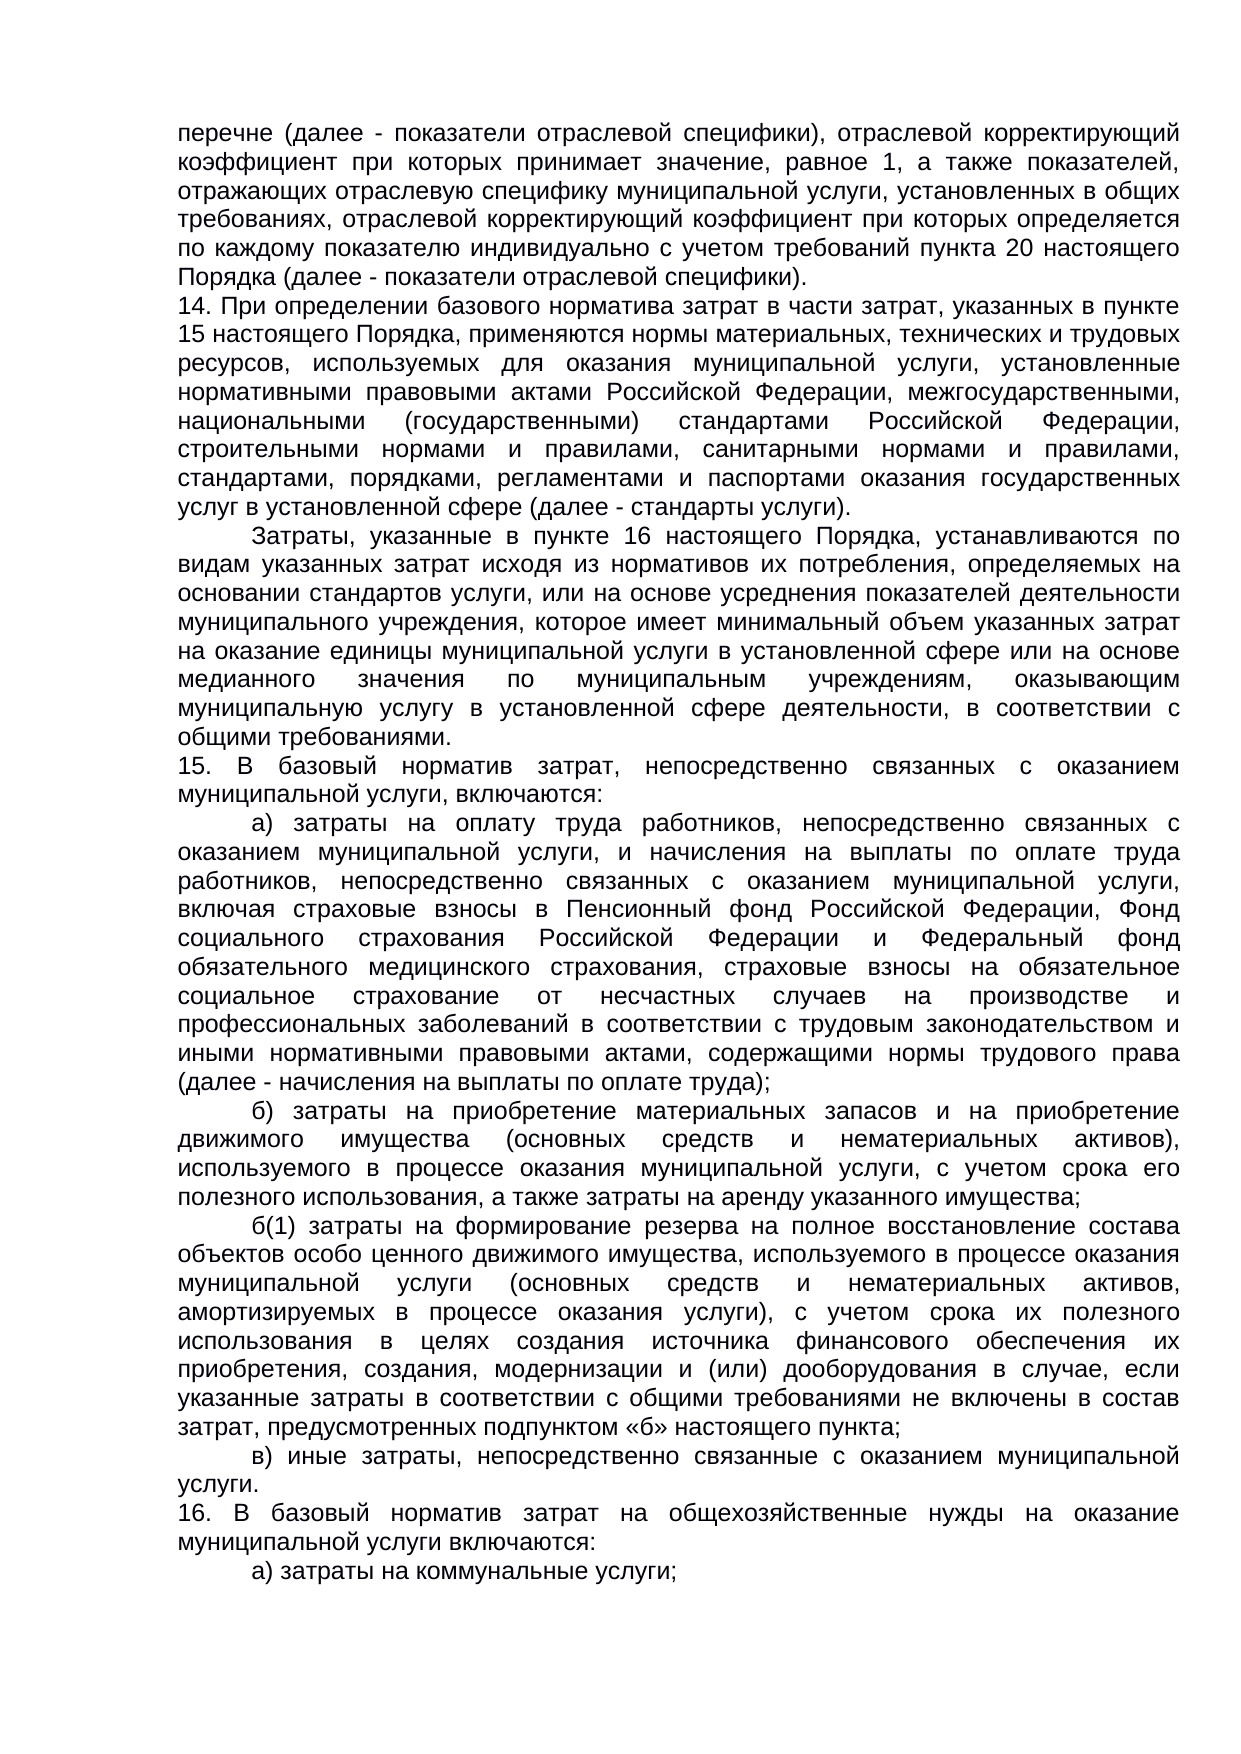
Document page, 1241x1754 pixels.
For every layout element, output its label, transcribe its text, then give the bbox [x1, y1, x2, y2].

text 14. При определении базового норматива затрат в части затрат, указанных в пункте 15 настоящего Порядка, применяются нормы материальных, технических и трудовых ресурсов, используемых для оказания муниципальной услуги, установленные нормативными правовыми актами Российской Федерации, межгосударственными, национальными (государственными) стандартами Российской Федерации, строительными нормами и правилами, санитарными нормами и правилами, стандартами, порядками, регламентами и паспортами оказания государственных услуг в установленной сфере (далее - стандарты услуги). [177, 291, 1181, 521]
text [177, 118, 1181, 291]
text а) затраты на коммунальные услуги; [177, 1556, 1181, 1584]
text Затраты, указанные в пункте 16 настоящего Порядка, устанавливаются по видам указанных затрат исходя из нормативов их потребления, определяемых на основании стандартов услуги, или на основе усреднения показателей деятельности муниципального учреждения, которое имеет минимальный объем указанных затрат на оказание единицы муниципальной услуги в установленной сфере или на основе медианного значения по муниципальным учреждениям, оказывающим муниципальную услугу в установленной сфере деятельности, в соответствии с общими требованиями. [177, 521, 1181, 751]
text б(1) затраты на формирование резерва на полное восстановление состава объектов особо ценного движимого имущества, используемого в процессе оказания муниципальной услуги (основных средств и нематериальных активов, амортизируемых в процессе оказания услуги), с учетом срока их полезного использования в целях создания источника финансового обеспечения их приобретения, создания, модернизации и (или) дооборудования в случае, если указанные затраты в соответствии с общими требованиями не включены в состав затрат, предусмотренных подпунктом «б» настоящего пункта; [177, 1211, 1181, 1441]
text б) затраты на приобретение материальных запасов и на приобретение движимого имущества (основных средств и нематериальных активов), используемого в процессе оказания муниципальной услуги, с учетом срока его полезного использования, а также затраты на аренду указанного имущества; [177, 1096, 1181, 1211]
text а) затраты на оплату труда работников, непосредственно связанных с оказанием муниципальной услуги, и начисления на выплаты по оплате труда работников, непосредственно связанных с оказанием муниципальной услуги, включая страховые взносы в Пенсионный фонд Российской Федерации, Фонд социального страхования Российской Федерации и Федеральный фонд обязательного медицинского страхования, страховые взносы на обязательное социальное страхование от несчастных случаев на производстве и профессиональных заболеваний в соответствии с трудовым законодательством и иными нормативными правовыми актами, содержащими нормы трудового права (далее - начисления на выплаты по оплате труда); [177, 808, 1181, 1096]
text 15. В базовый норматив затрат, непосредственно связанных с оказанием муниципальной услуги, включаются: [177, 751, 1181, 808]
text в) иные затраты, непосредственно связанные с оказанием муниципальной услуги. [177, 1441, 1181, 1498]
text 16. В базовый норматив затрат на общехозяйственные нужды на оказание муниципальной услуги включаются: [177, 1498, 1181, 1556]
